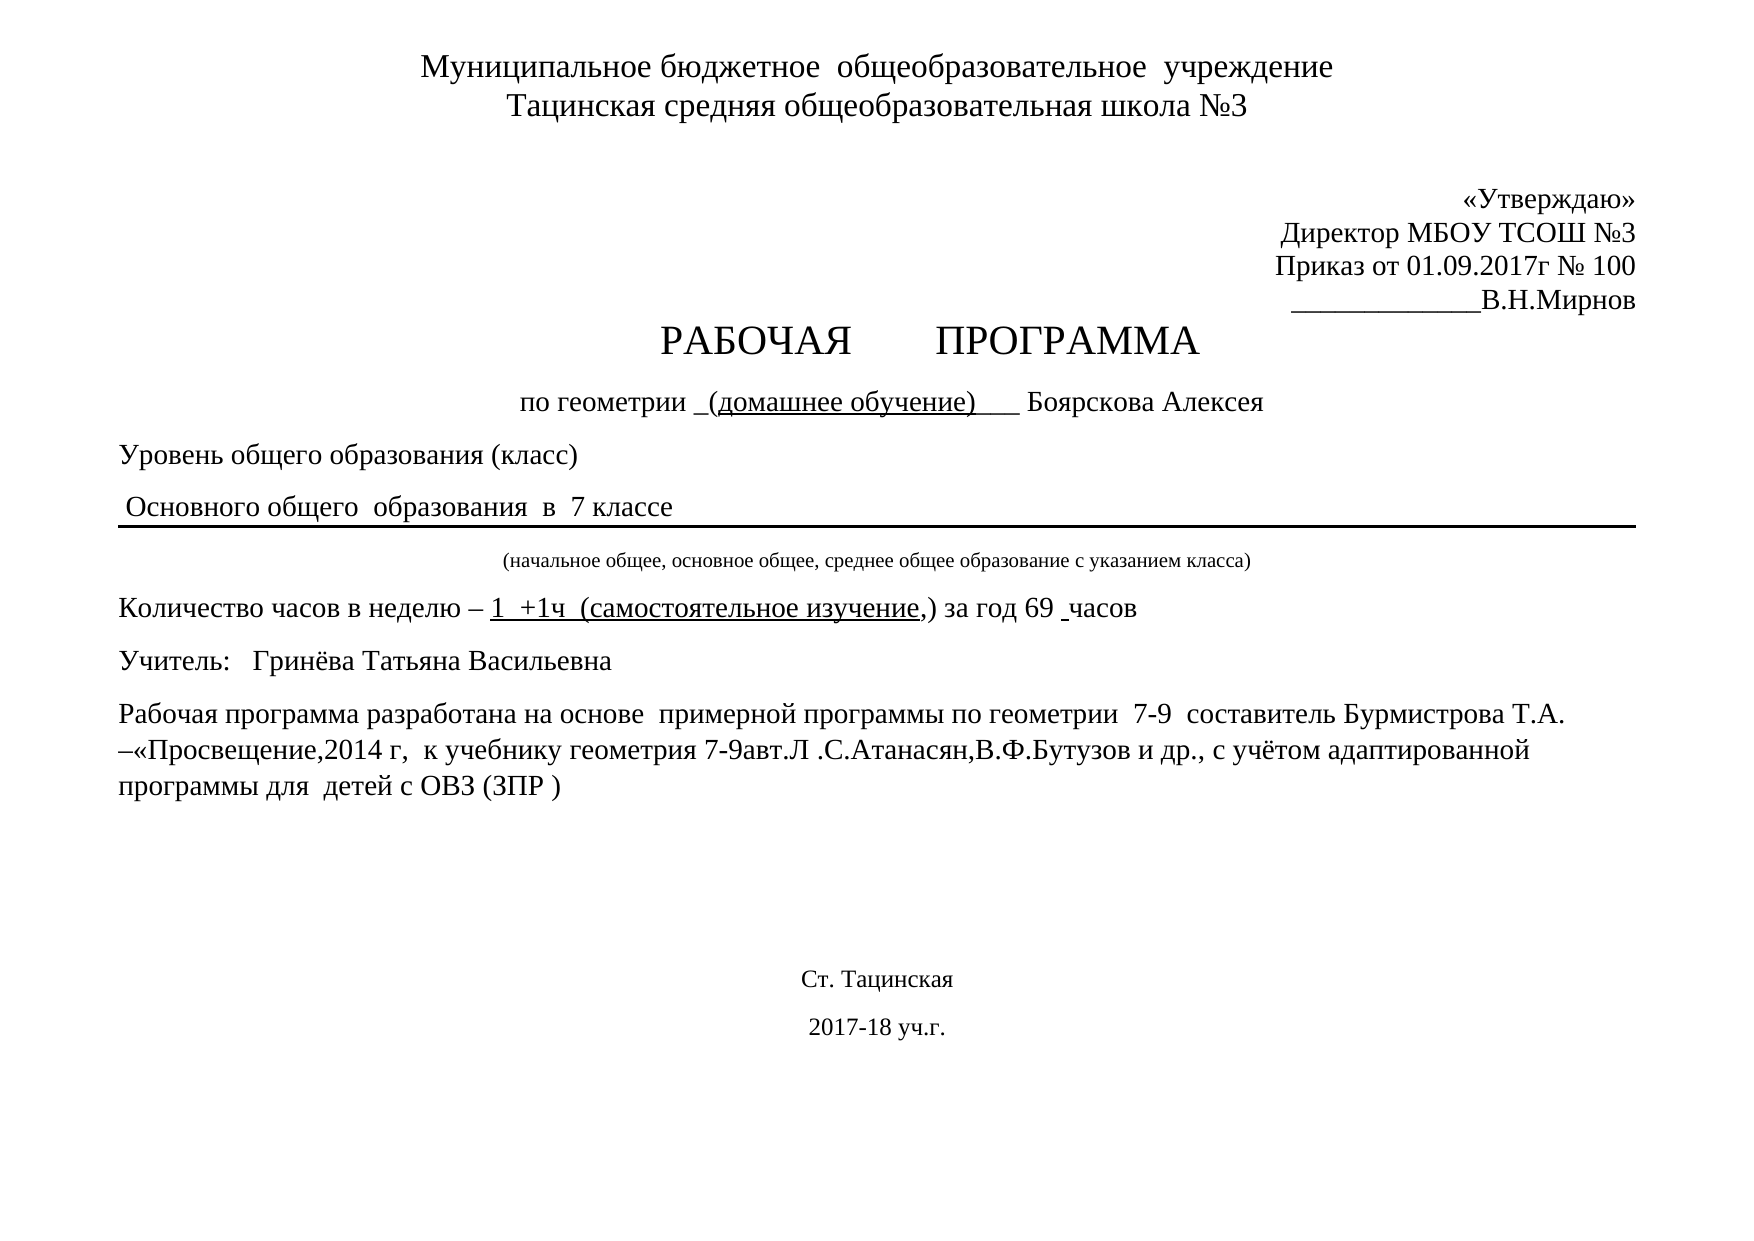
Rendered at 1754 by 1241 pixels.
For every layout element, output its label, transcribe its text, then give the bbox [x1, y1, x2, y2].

text Ст. Тацинская [118, 964, 1636, 993]
text Приказ от 01.09.2017г № 100 [118, 248, 1636, 282]
text _____________В.Н.Мирнов [118, 282, 1636, 316]
text 2017-18 уч.г. [118, 1012, 1636, 1041]
text РАБОЧАЯ ПРОГРАММА [118, 316, 1636, 363]
text Учитель: Гринёва Татьяна Васильевна [118, 643, 1636, 677]
text Рабочая программа разработана на основе примерной программы по геометрии 7-9 составитель Бурмистрова Т.А. –«Просвещение,2014 г, к учебнику геометрия 7-9авт.Л .С.Атанасян,В.Ф.Бутузов и др., с учётом адаптированной программы для детей с ОВЗ (ЗПР ) [118, 696, 1636, 802]
text Основного общего образования в 7 классе [118, 489, 1636, 525]
text «Утверждаю» [118, 181, 1636, 215]
text Директор МБОУ ТСОШ №3 [118, 215, 1636, 248]
text Муниципальное бюджетное общеобразовательное учреждение [118, 47, 1636, 85]
text (начальное общее, основное общее, среднее общее образование с указанием класса) [118, 548, 1636, 572]
text по геометрии _(домашнее обучение)___ Боярскова Алексея [118, 384, 1636, 417]
text Количество часов в неделю – 1 +1ч (самостоятельное изучение,) за год 69 часов [118, 590, 1636, 624]
text Тацинская средняя общеобразовательная школа №3 [118, 85, 1636, 123]
text Уровень общего образования (класс) [118, 437, 1636, 470]
